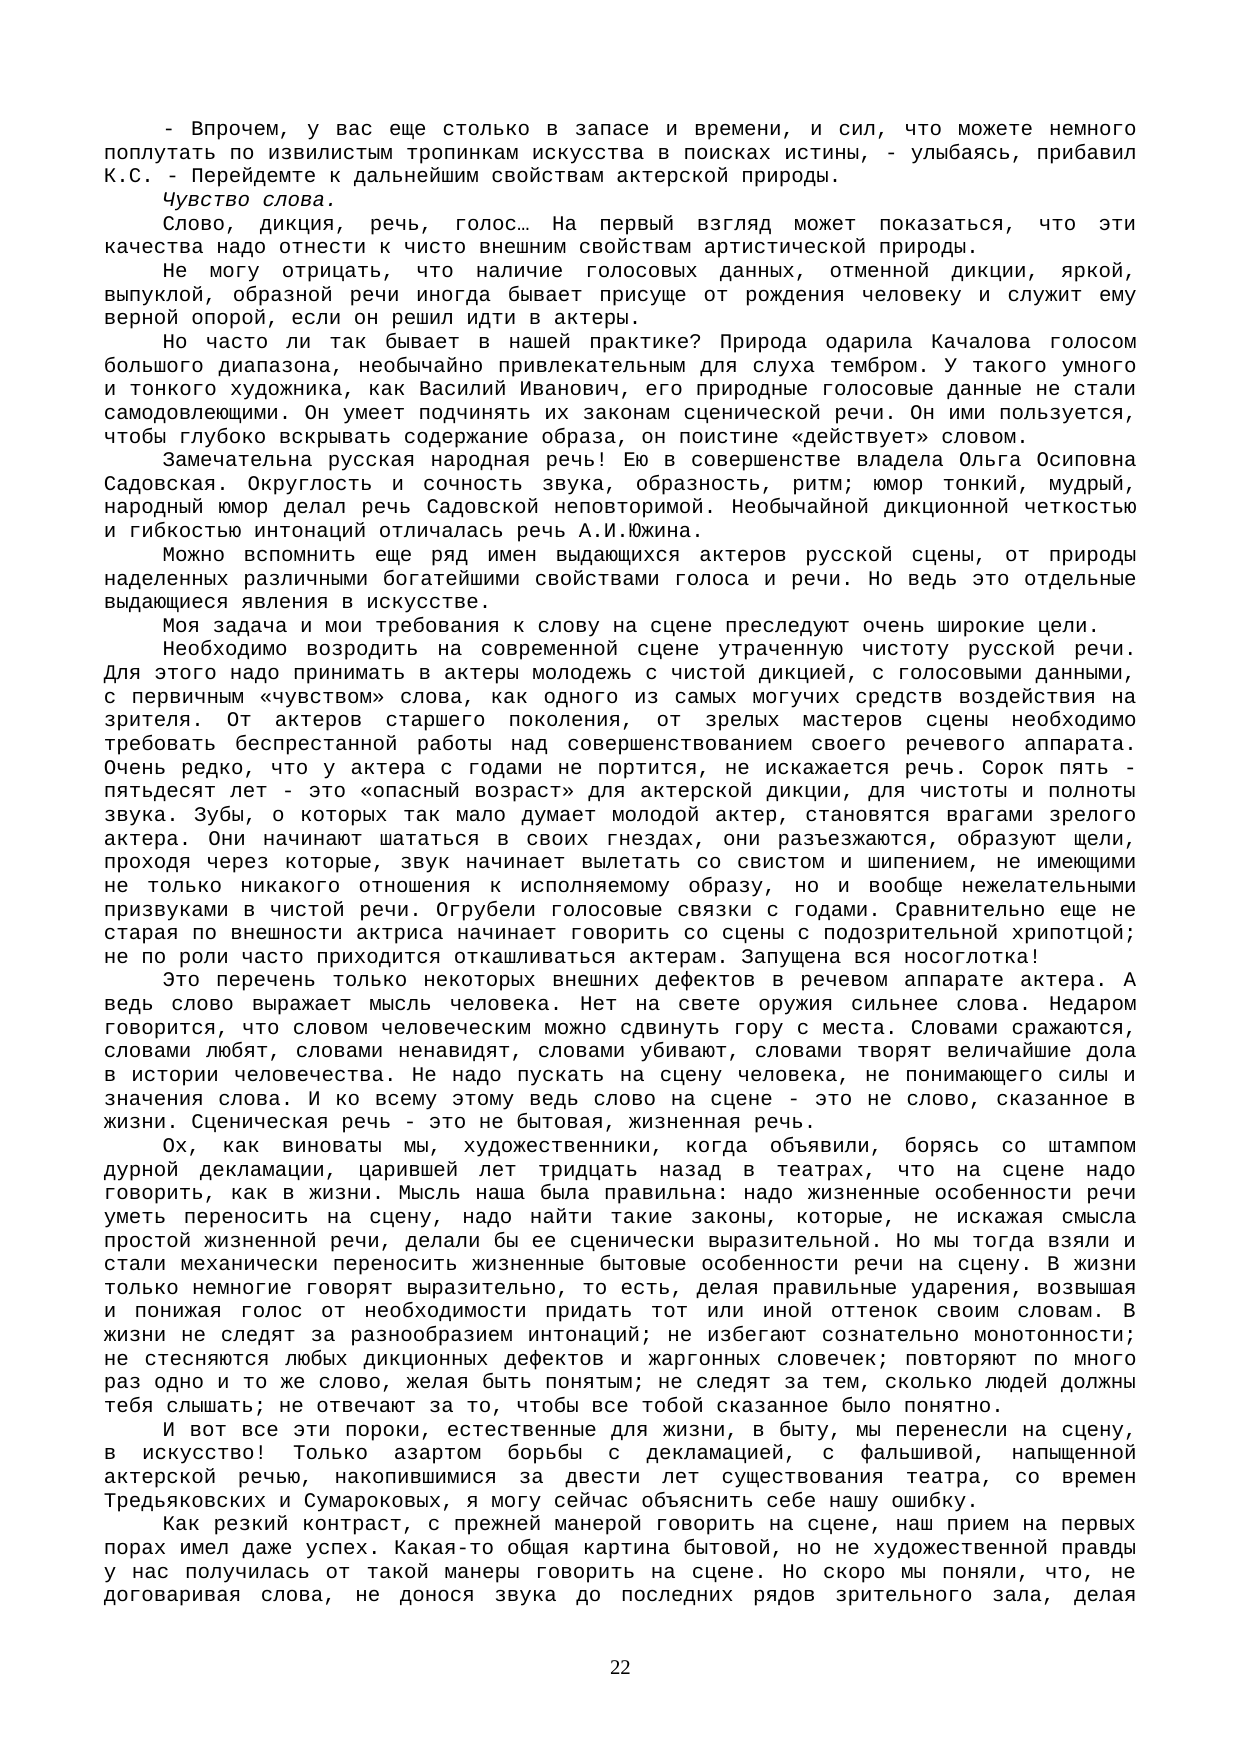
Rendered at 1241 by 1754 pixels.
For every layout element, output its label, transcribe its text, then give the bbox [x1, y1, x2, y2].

text Замечательна русская народная речь! Ею в совершенстве владела Ольга Осиповна Садовская. Округлость и сочность звука, образность, ритм; юмор тонкий, мудрый, народный юмор делал речь Садовской неповторимой. Необычайной дикционной четкостью и гибкостью интонаций отличалась речь А.И.Южина. [103, 449, 1137, 544]
text - Впрочем, у вас еще столько в запасе и времени, и сил, что можете немного поплутать по извилистым тропинкам искусства в поисках истины, - улыбаясь, прибавил К.С. - Перейдемте к дальнейшим свойствам актерской природы. [103, 118, 1137, 189]
text Можно вспомнить еще ряд имен выдающихся актеров русской сцены, от природы наделенных различными богатейшими свойствами голоса и речи. Но ведь это отдельные выдающиеся явления в искусстве. [103, 544, 1137, 615]
text Моя задача и мои требования к слову на сцене преследуют очень широкие цели. [103, 615, 1137, 638]
text Чувство слова. [103, 189, 1137, 213]
text И вот все эти пороки, естественные для жизни, в быту, мы перенесли на сцену, в искусство! Только азартом борьбы с декламацией, с фальшивой, напыщенной актерской речью, накопившимися за двести лет существования театра, со времен Тредьяковских и Сумароковых, я могу сейчас объяснить себе нашу ошибку. [103, 1419, 1137, 1513]
text Ох, как виноваты мы, художественники, когда объявили, борясь со штампом дурной декламации, царившей лет тридцать назад в театрах, что на сцене надо говорить, как в жизни. Мысль наша была правильна: надо жизненные особенности речи уметь переносить на сцену, надо найти такие законы, которые, не искажая смысла простой жизненной речи, делали бы ее сценически выразительной. Но мы тогда взяли и стали механически переносить жизненные бытовые особенности речи на сцену. В жизни только немногие говорят выразительно, то есть, делая правильные ударения, возвышая и понижая голос от необходимости придать тот или иной оттенок своим словам. В жизни не следят за разнообразием интонаций; не избегают сознательно монотонности; не стесняются любых дикционных дефектов и жаргонных словечек; повторяют по много раз одно и то же слово, желая быть понятым; не следят за тем, сколько людей должны тебя слышать; не отвечают за то, чтобы все тобой сказанное было понятно. [103, 1135, 1137, 1419]
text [103, 1513, 1137, 1608]
text Но часто ли так бывает в нашей практике? Природа одарила Качалова голосом большого диапазона, необычайно привлекательным для слуха тембром. У такого умного и тонкого художника, как Василий Иванович, его природные голосовые данные не стали самодовлеющими. Он умеет подчинять их законам сценической речи. Он ими пользуется, чтобы глубоко вскрывать содержание образа, он поистине «действует» словом. [103, 331, 1137, 449]
text Необходимо возродить на современной сцене утраченную чистоту русской речи. Для этого надо принимать в актеры молодежь с чистой дикцией, с голосовыми данными, с первичным «чувством» слова, как одного из самых могучих средств воздействия на зрителя. От актеров старшего поколения, от зрелых мастеров сцены необходимо требовать беспрестанной работы над совершенствованием своего речевого аппарата. Очень редко, что у актера с годами не портится, не искажается речь. Сорок пять - пятьдесят лет - это «опасный возраст» для актерской дикции, для чистоты и полноты звука. Зубы, о которых так мало думает молодой актер, становятся врагами зрелого актера. Они начинают шататься в своих гнездах, они разъезжаются, образуют щели, проходя через которые, звук начинает вылетать со свистом и шипением, не имеющими не только никакого отношения к исполняемому образу, но и вообще нежелательными призвуками в чистой речи. Огрубели голосовые связки с годами. Сравнительно еще не старая по внешности актриса начинает говорить со сцены с подозрительной хрипотцой; не по роли часто приходится откашливаться актерам. Запущена вся носоглотка! [103, 638, 1137, 969]
text Слово, дикция, речь, голос… На первый взгляд может показаться, что эти качества надо отнести к чисто внешним свойствам артистической природы. [103, 213, 1137, 260]
text Это перечень только некоторых внешних дефектов в речевом аппарате актера. А ведь слово выражает мысль человека. Нет на свете оружия сильнее слова. Недаром говорится, что словом человеческим можно сдвинуть гору с места. Словами сражаются, словами любят, словами ненавидят, словами убивают, словами творят величайшие дола в истории человечества. Не надо пускать на сцену человека, не понимающего силы и значения слова. И ко всему этому ведь слово на сцене - это не слово, сказанное в жизни. Сценическая речь - это не бытовая, жизненная речь. [103, 969, 1137, 1135]
text Не могу отрицать, что наличие голосовых данных, отменной дикции, яркой, выпуклой, образной речи иногда бывает присуще от рождения человеку и служит ему верной опорой, если он решил идти в актеры. [103, 260, 1137, 331]
